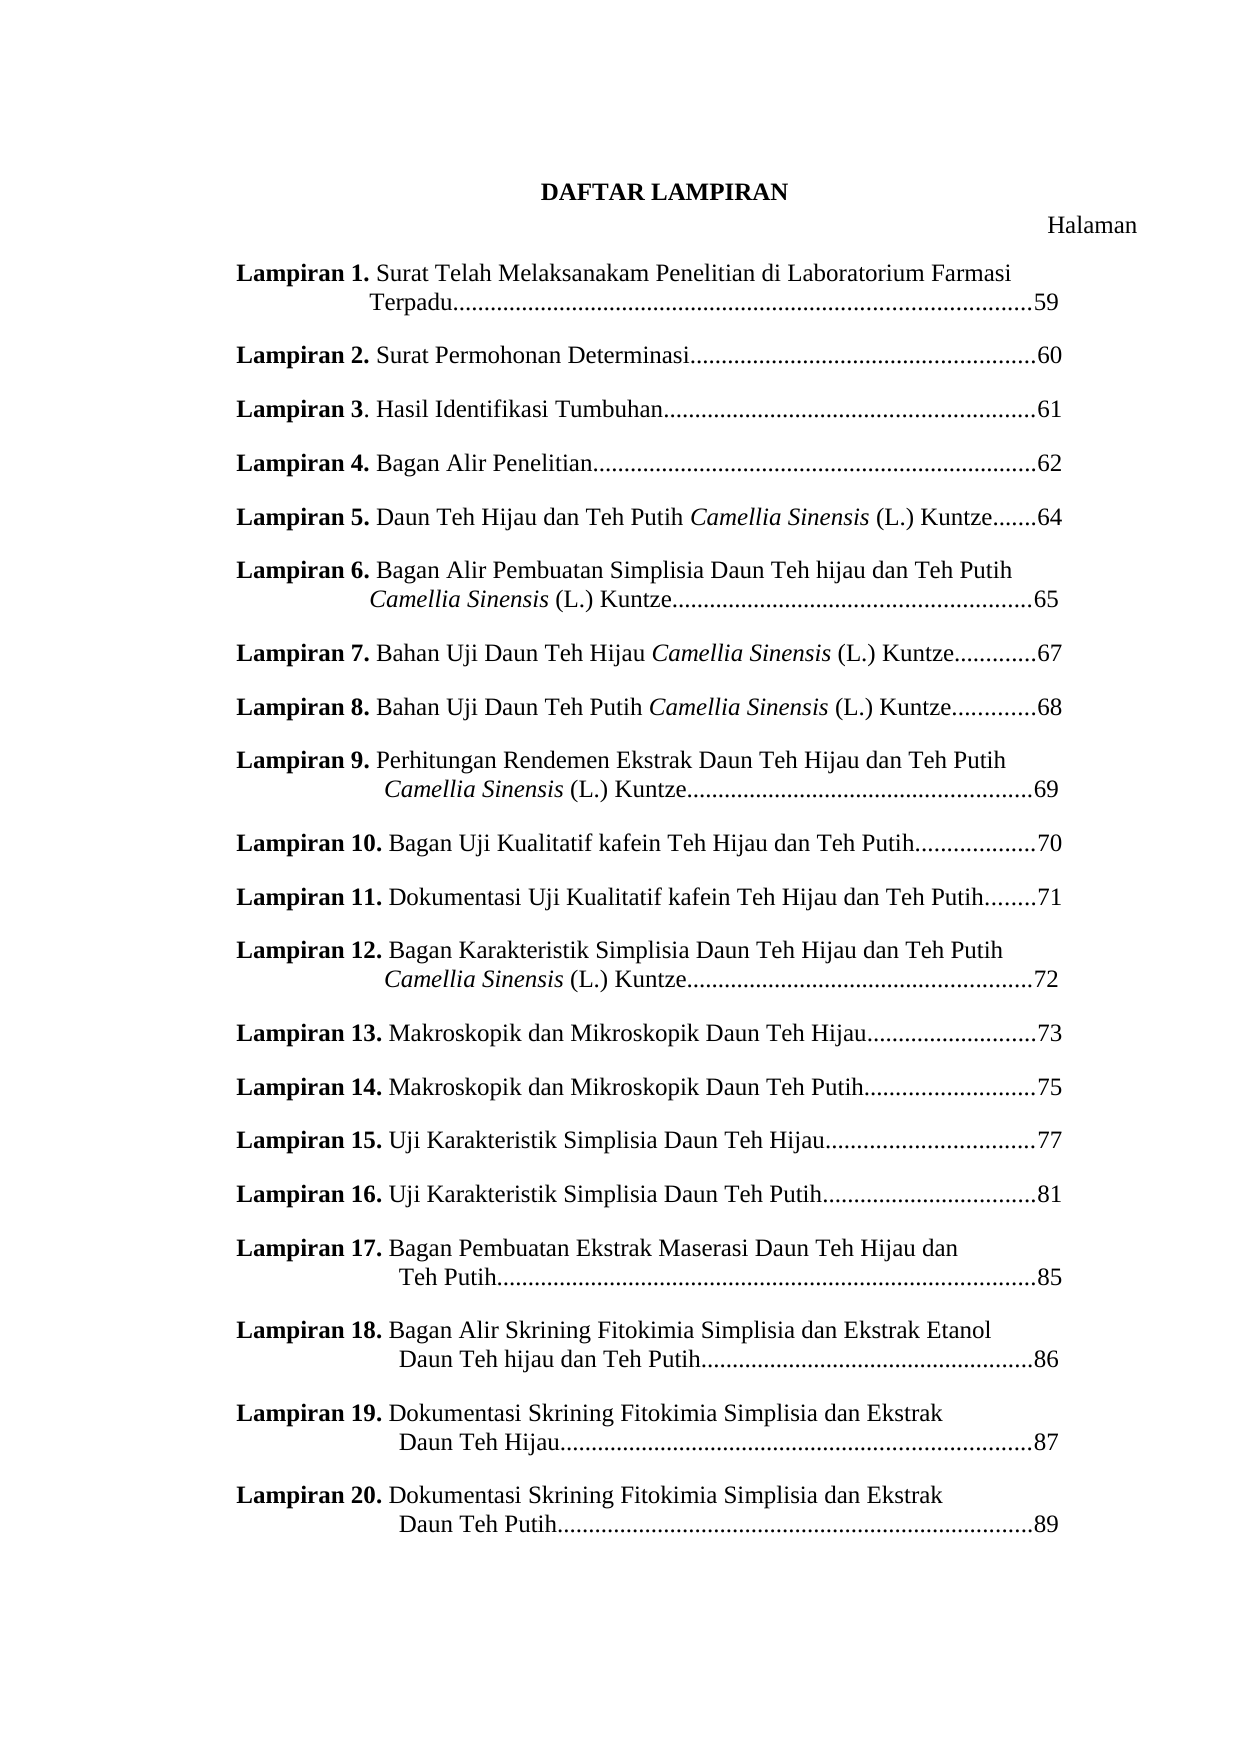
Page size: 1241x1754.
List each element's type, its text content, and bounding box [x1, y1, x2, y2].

text Lampiran 15. Uji Karakteristik Simplisia Daun Teh Hijau 77 [236, 1125, 1093, 1154]
text Lampiran 20. Dokumentasi Skrining Fitokimia Simplisia dan Ekstrak Daun Teh Putih 89 [236, 1480, 1093, 1538]
text Lampiran 1. Surat Telah Melaksanakam Penelitian di Laboratorium Farmasi Terpadu 59 [236, 258, 1093, 315]
text Lampiran 9. Perhitungan Rendemen Ekstrak Daun Teh Hijau dan Teh Putih Camellia Sinensis (L.) Kuntze 69 [236, 745, 1093, 803]
text Lampiran 18. Bagan Alir Skrining Fitokimia Simplisia dan Ekstrak Etanol Daun Teh hijau dan Teh Putih 86 [236, 1315, 1093, 1373]
text Lampiran 13. Makroskopik dan Mikroskopik Daun Teh Hijau 73 [236, 1018, 1093, 1047]
text Halaman [236, 210, 1137, 239]
subtitle DAFTAR LAMPIRAN [236, 177, 1093, 206]
text Lampiran 5. Daun Teh Hijau dan Teh Putih Camellia Sinensis (L.) Kuntze. 64 [236, 502, 1093, 530]
text Lampiran 4. Bagan Alir Penelitian 62 [236, 448, 1093, 477]
text Lampiran 11. Dokumentasi Uji Kualitatif kafein Teh Hijau dan Teh Putih 71 [236, 882, 1093, 910]
text Lampiran 12. Bagan Karakteristik Simplisia Daun Teh Hijau dan Teh Putih Camellia Sinensis (L.) Kuntze 72 [236, 935, 1093, 993]
text Lampiran 14. Makroskopik dan Mikroskopik Daun Teh Putih 75 [236, 1072, 1093, 1100]
text Lampiran 2. Surat Permohonan Determinasi 60 [236, 340, 1093, 369]
text Lampiran 8. Bahan Uji Daun Teh Putih Camellia Sinensis (L.) Kuntze 68 [236, 692, 1093, 720]
text Lampiran 16. Uji Karakteristik Simplisia Daun Teh Putih 81 [236, 1179, 1093, 1208]
text Lampiran 19. Dokumentasi Skrining Fitokimia Simplisia dan Ekstrak Daun Teh Hijau 87 [236, 1398, 1093, 1455]
text Lampiran 17. Bagan Pembuatan Ekstrak Maserasi Daun Teh Hijau dan Teh Putih 85 [236, 1233, 1093, 1290]
text Lampiran 10. Bagan Uji Kualitatif kafein Teh Hijau dan Teh Putih 70 [236, 828, 1093, 857]
text Lampiran 3. Hasil Identifikasi Tumbuhan 61 [236, 394, 1093, 423]
text Lampiran 7. Bahan Uji Daun Teh Hijau Camellia Sinensis (L.) Kuntze 67 [236, 638, 1093, 667]
text Lampiran 6. Bagan Alir Pembuatan Simplisia Daun Teh hijau dan Teh Putih Camellia Sinensis (L.) Kuntze 65 [236, 555, 1093, 613]
